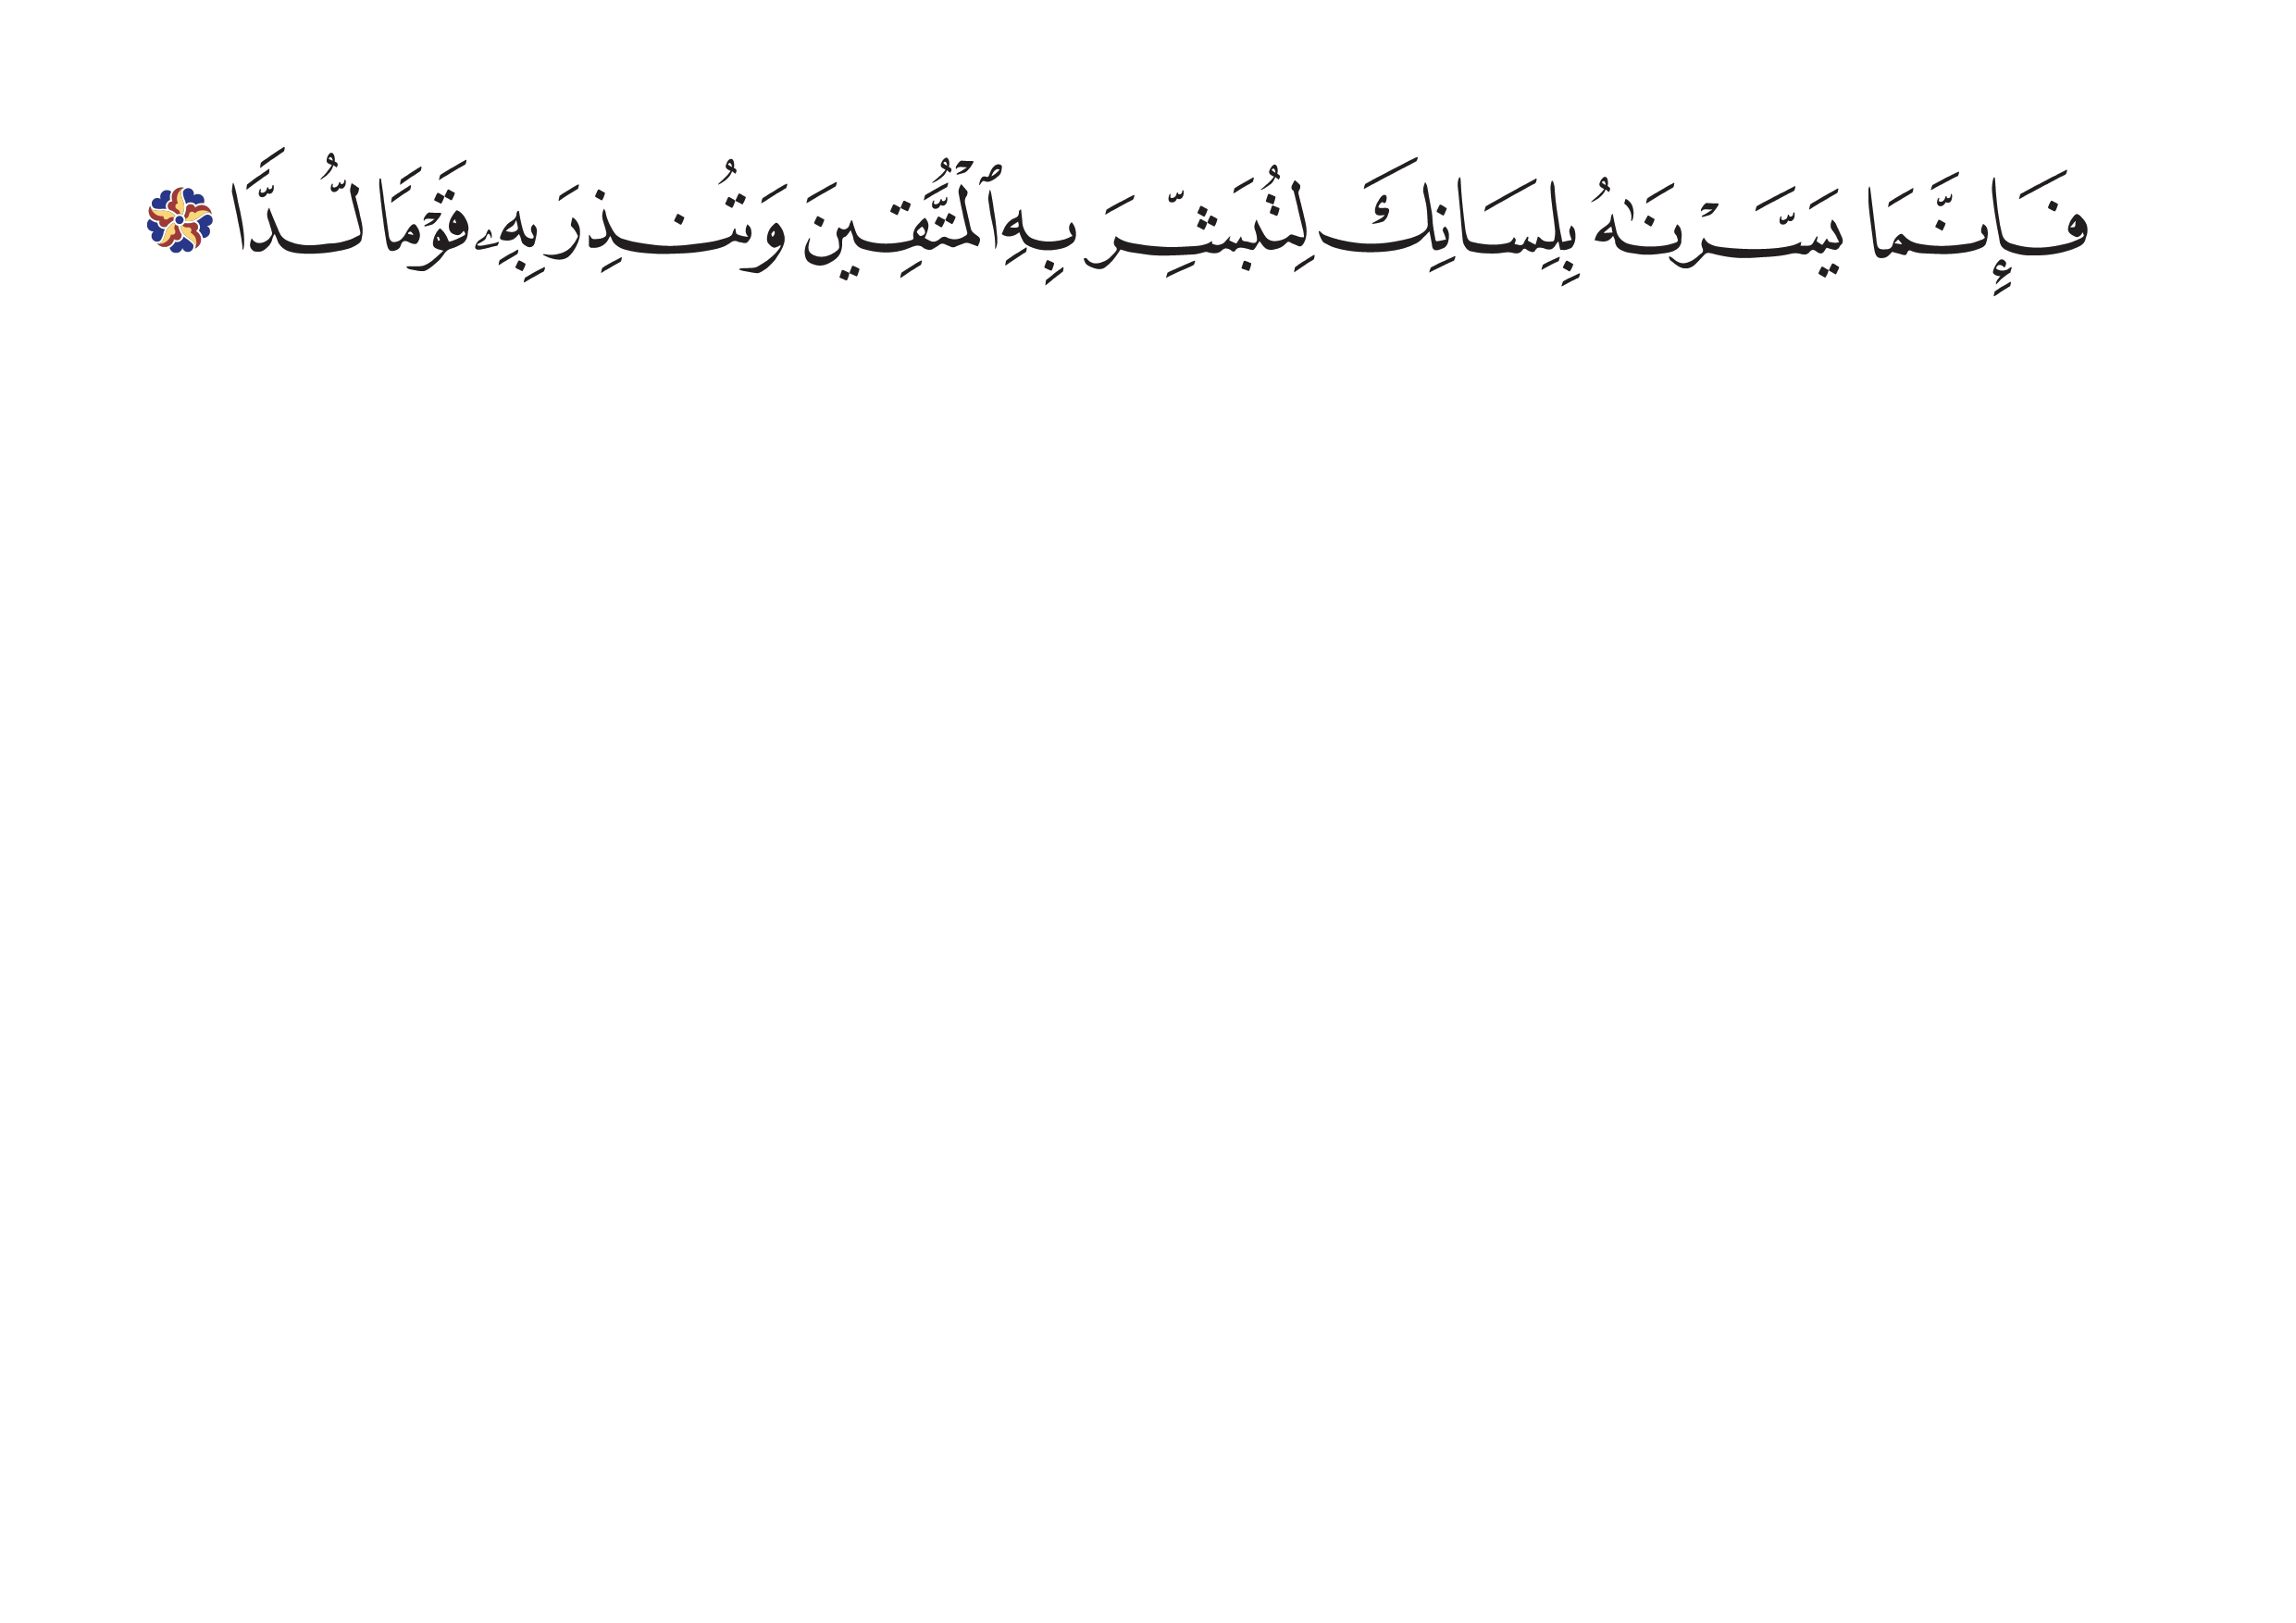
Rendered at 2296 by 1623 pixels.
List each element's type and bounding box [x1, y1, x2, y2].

picture [57, 57, 2179, 389]
